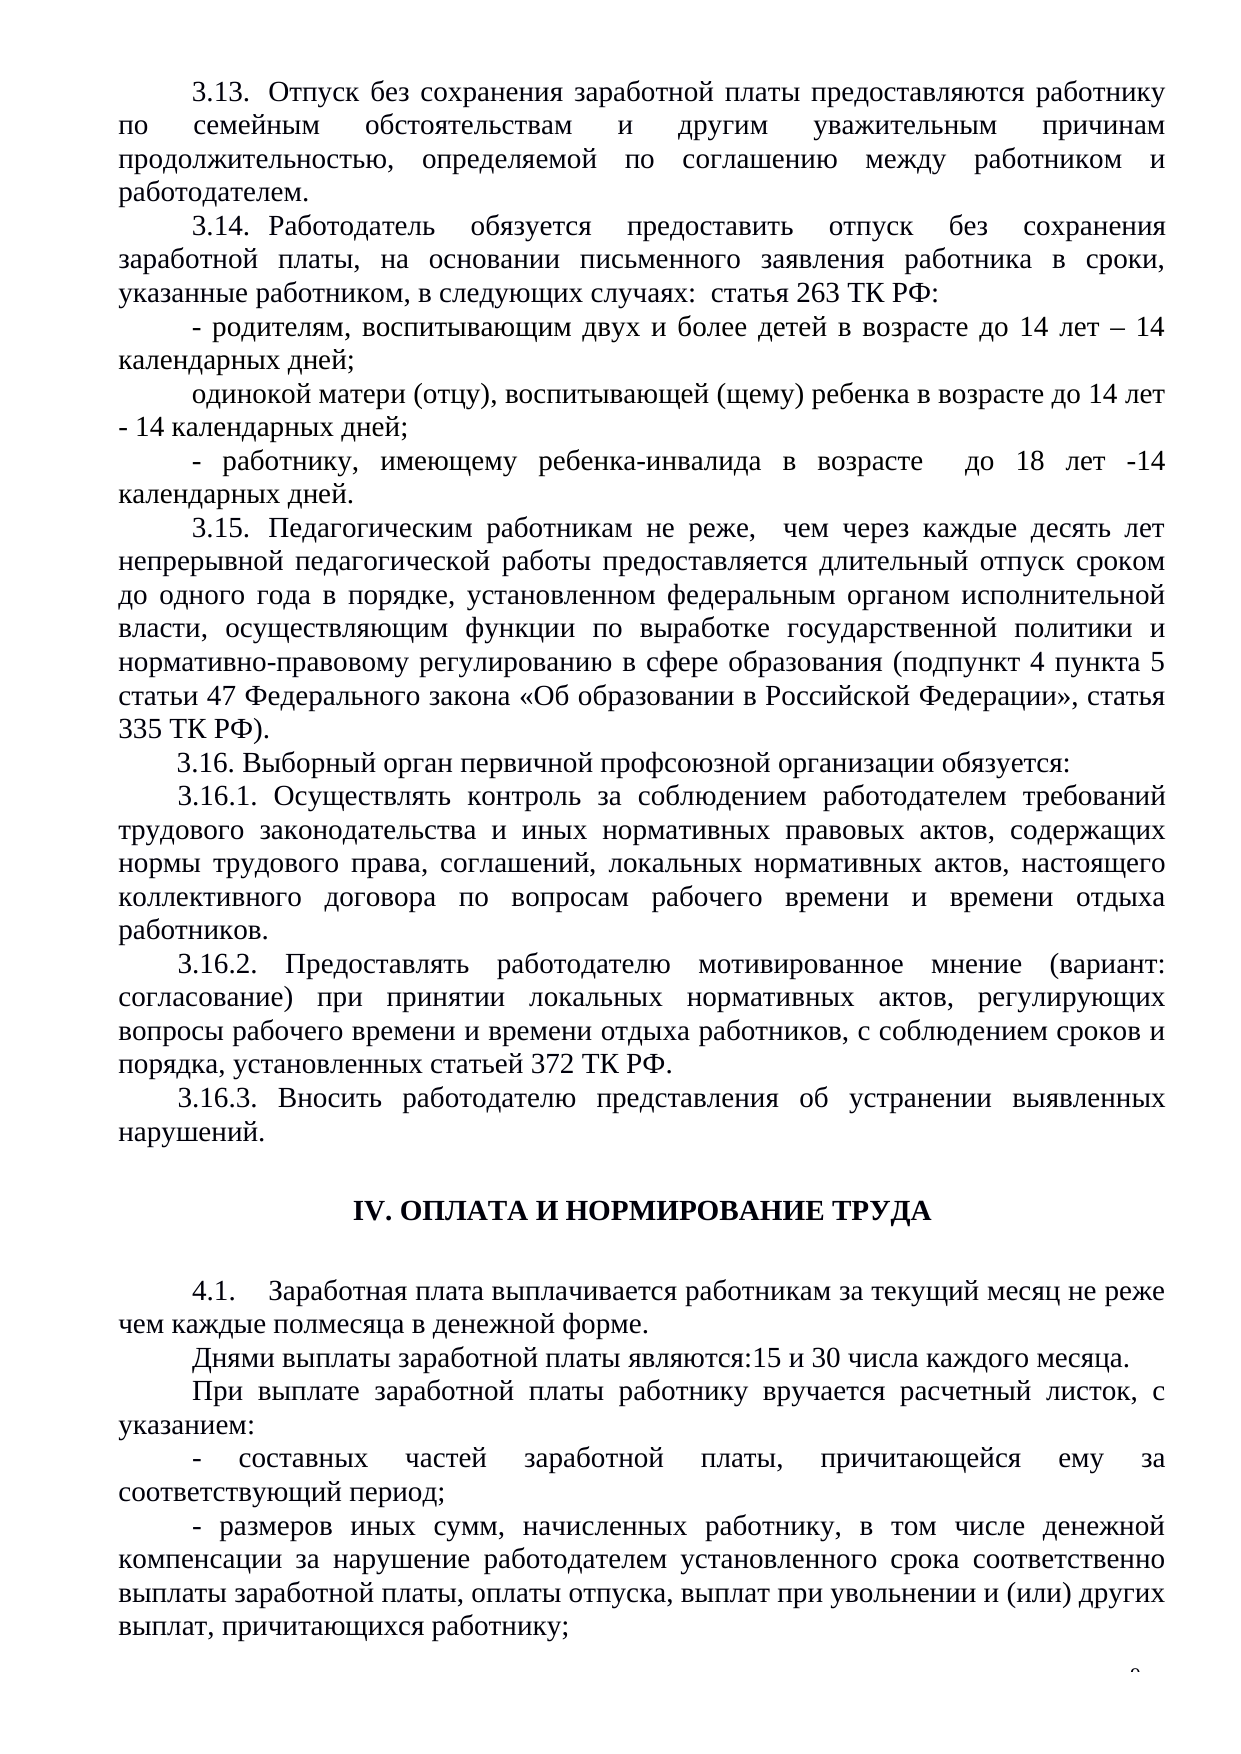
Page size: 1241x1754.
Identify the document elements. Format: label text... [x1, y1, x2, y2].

text - работнику, имеющему ребенка-инвалида в возрасте до 18 лет -14 календарных дней. [118, 443, 1166, 510]
text При выплате заработной платы работнику вручается расчетный листок, с указанием: [118, 1373, 1166, 1441]
text IV. Оплата и нормирование труда [118, 1193, 1166, 1227]
text одинокой матери (отцу), воспитывающей (щему) ребенка в возрасте до 14 лет - 14 календарных дней; [118, 376, 1166, 443]
text - составных частей заработной платы, причитающейся ему за соответствующий период; [118, 1441, 1166, 1508]
text - размеров иных сумм, начисленных работнику, в том числе денежной компенсации за нарушение работодателем установленного срока соответственно выплаты заработной платы, оплаты отпуска, выплат при увольнении и (или) других выплат, причитающихся работнику; [118, 1508, 1166, 1642]
text 3.16.1. Осуществлять контроль за соблюдением работодателем требований трудового законодательства и иных нормативных правовых актов, содержащих нормы трудового права, соглашений, локальных нормативных актов, настоящего коллективного договора по вопросам рабочего времени и времени отдыха работников. [118, 778, 1166, 946]
text - родителям, воспитывающим двух и более детей в возрасте до 14 лет – 14 календарных дней; [118, 309, 1166, 376]
text 3.16. Выборный орган первичной профсоюзной организации обязуется: [118, 745, 1166, 778]
text Днями выплаты заработной платы являются:15 и 30 числа каждого месяца. [118, 1340, 1166, 1373]
text 3.15. Педагогическим работникам не реже, чем через каждые десять лет непрерывной педагогической работы предоставляется длительный отпуск сроком до одного года в порядке, установленном федеральным органом исполнительной власти, осуществляющим функции по выработке государственной политики и нормативно-правовому регулированию в сфере образования (подпункт 4 пункта 5 статьи 47 Федерального закона «Об образовании в Российской Федерации», статья 335 ТК РФ). [118, 510, 1166, 745]
text 3.16.2. Предоставлять работодателю мотивированное мнение (вариант: согласование) при принятии локальных нормативных актов, регулирующих вопросы рабочего времени и времени отдыха работников, с соблюдением сроков и порядка, установленных статьей 372 ТК РФ. [118, 946, 1166, 1080]
text 3.13. Отпуск без сохранения заработной платы предоставляются работнику по семейным обстоятельствам и другим уважительным причинам продолжительностью, определяемой по соглашению между работником и работодателем. [118, 74, 1166, 208]
text 3.14. Работодатель обязуется предоставить отпуск без сохранения заработной платы, на основании письменного заявления работника в сроки, указанные работником, в следующих случаях: статья 263 ТК РФ: [118, 208, 1166, 309]
text 3.16.3. Вносить работодателю представления об устранении выявленных нарушений. [118, 1080, 1166, 1147]
text 4.1. Заработная плата выплачивается работникам за текущий месяц не реже чем каждые полмесяца в денежной форме. [118, 1273, 1166, 1340]
